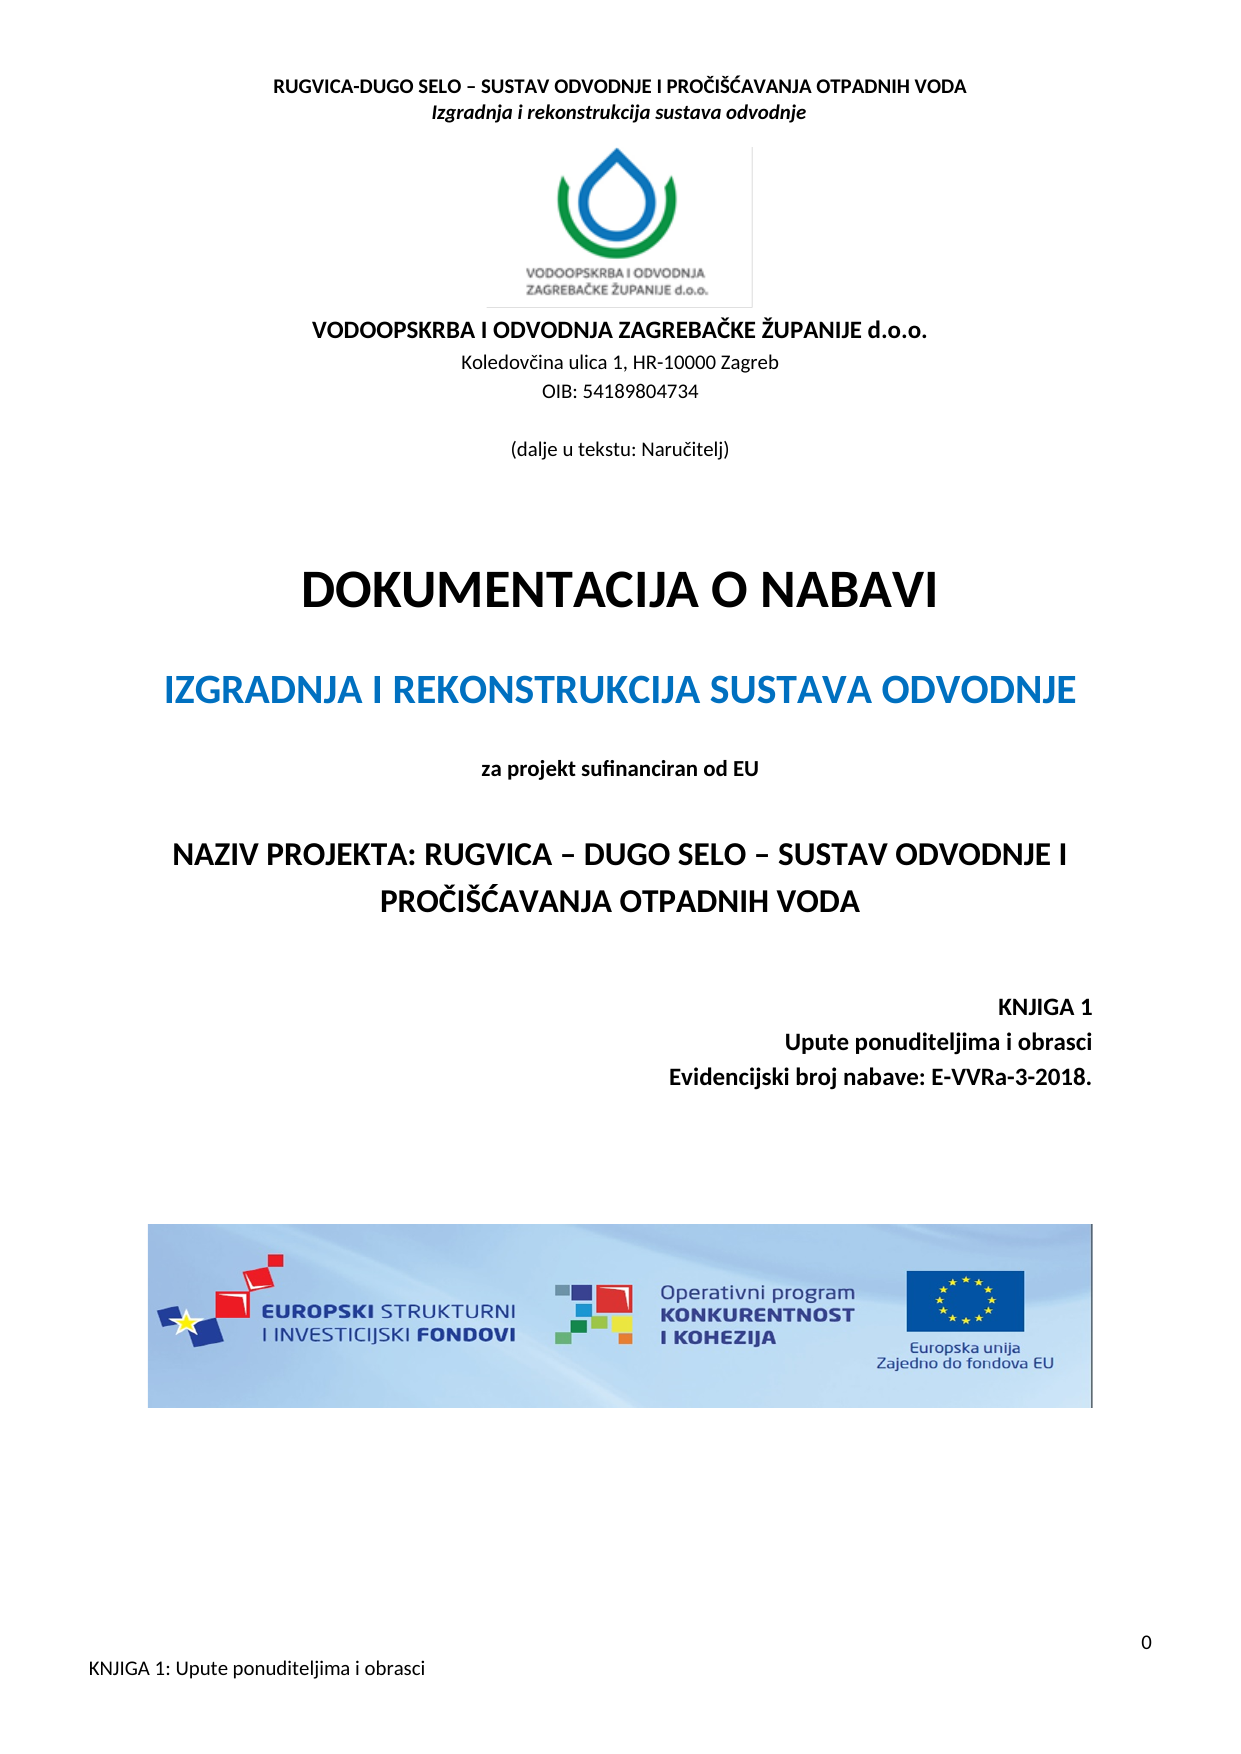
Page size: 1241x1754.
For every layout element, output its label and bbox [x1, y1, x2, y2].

picture [486, 147, 754, 311]
picture [147, 1224, 1093, 1408]
